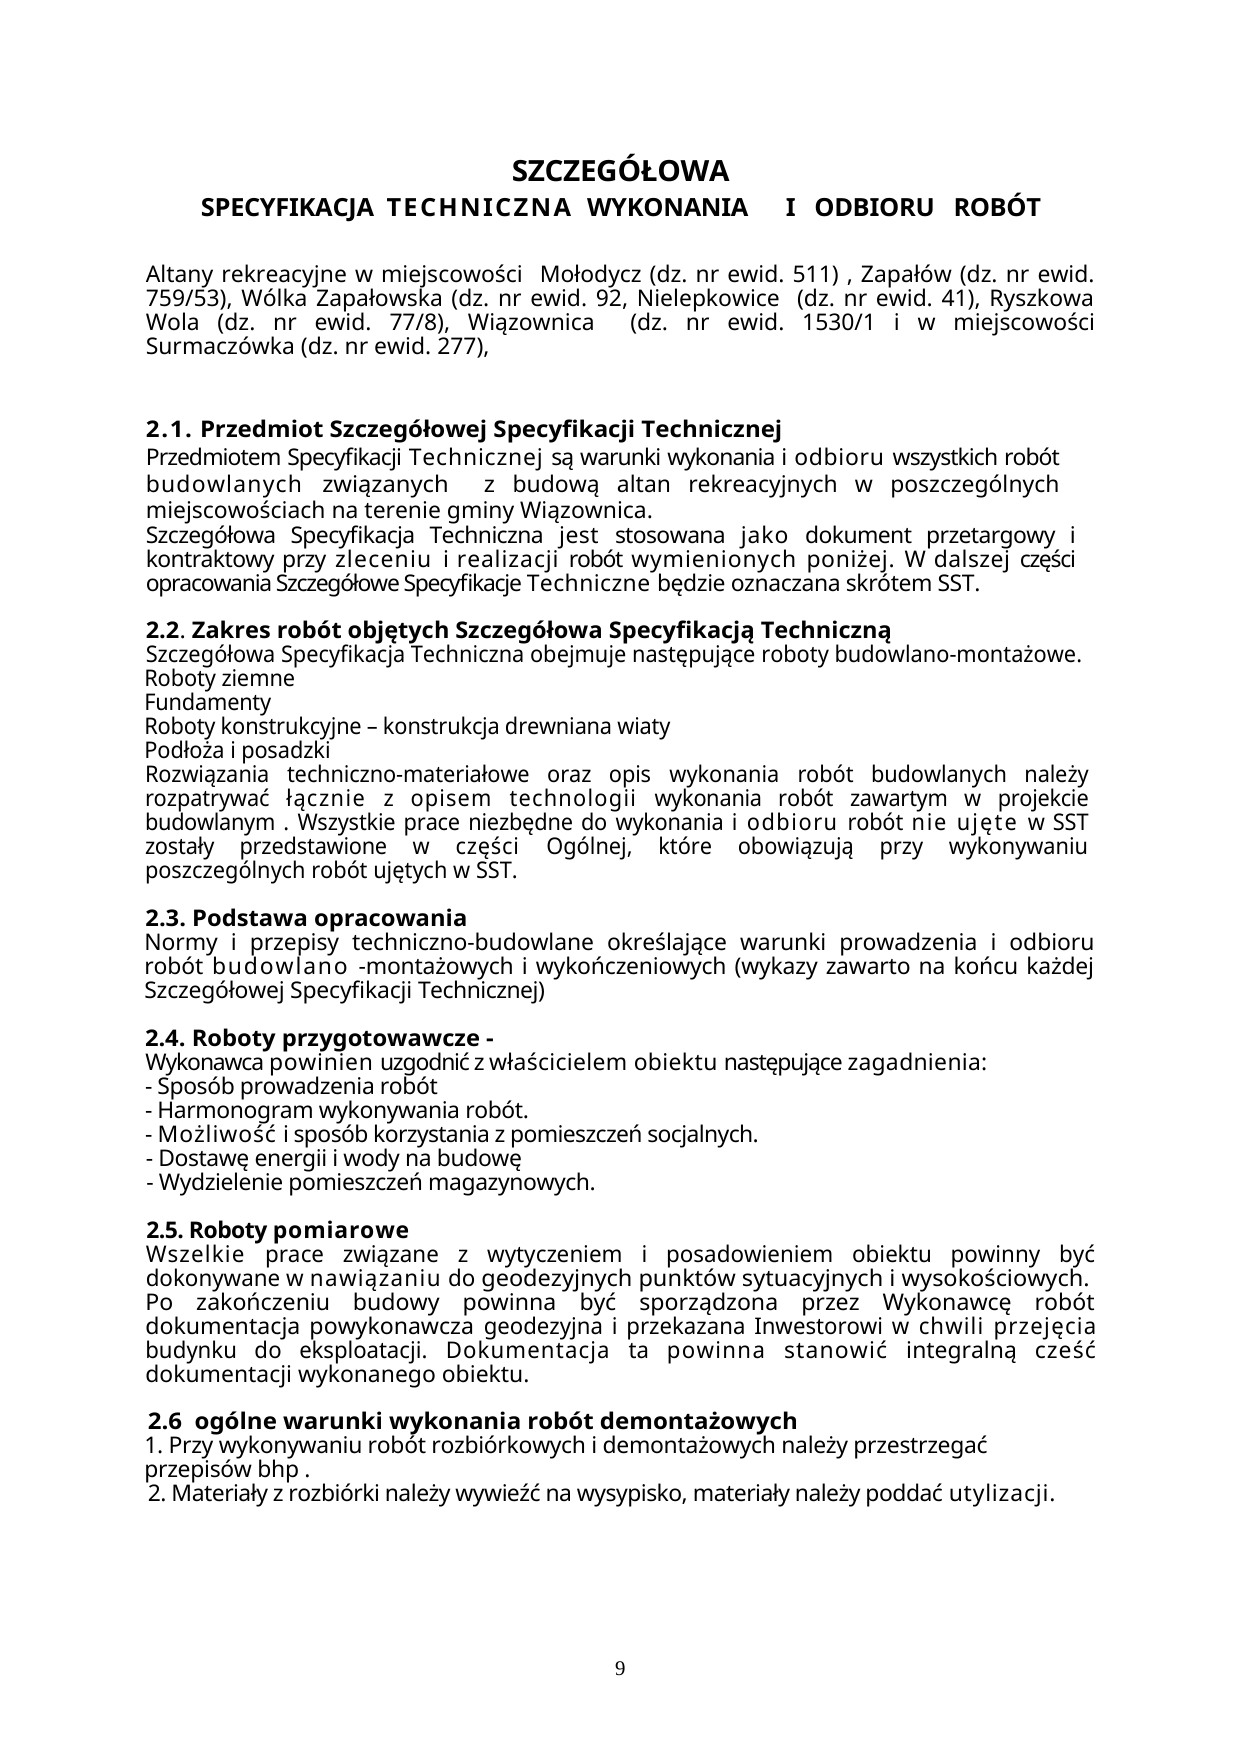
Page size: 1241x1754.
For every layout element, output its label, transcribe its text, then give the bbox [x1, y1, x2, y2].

text Roboty konstrukcyjne – konstrukcja drewniana wiaty [144, 716, 1096, 739]
text Wszelkie prace związane z wytyczeniem i posadowieniem obiektu powinny być dokonywane w nawiązaniu do geodezyjnych punktów sytuacyjnych i wysokościowych. [146, 1243, 1096, 1291]
text Normy i przepisy techniczno-budowlane określające warunki prowadzenia i odbioru robót budowlano -montażowych i wykończeniowych (wykazy zawarto na końcu każdej Szczegółowej Specyfikacji Technicznej) [144, 931, 1094, 1003]
text Wykonawca powinien uzgodnić z właścicielem obiektu następujące zagadnienia: [145, 1052, 1096, 1076]
text 2.5. Roboty pomiarowe [146, 1219, 1096, 1243]
text SPECYFIKACJA TECHNICZNA WYKONANIA I ODBIORU ROBÓT [146, 190, 1096, 224]
text Fundamenty [144, 692, 1096, 716]
text - Wydzielenie pomieszczeń magazynowych. [146, 1171, 1096, 1195]
text Szczegółowa Specyfikacja Techniczna obejmuje następujące roboty budowlano-montażowe. [146, 644, 1096, 668]
text - Harmonogram wykonywania robót. [145, 1099, 1096, 1123]
text SZCZEGÓŁOWA [146, 150, 1096, 190]
text Altany rekreacyjne w miejscowości Mołodycz (dz. nr ewid. 511) , Zapałów (dz. nr ewid. 759/53), Wólka Zapałowska (dz. nr ewid. 92, Nielepkowice (dz. nr ewid. 41), Ryszkowa Wola (dz. nr ewid. 77/8), Wiązownica (dz. nr ewid. 1530/1 i w miejscowości Surmaczówka (dz. nr ewid. 277), [146, 263, 1096, 359]
text Podłoża i posadzki [144, 739, 1096, 763]
text Szczegółowa Specyfikacja Techniczna jest stosowana jako dokument przetargowy i kontraktowy przy zleceniu i realizacji robót wymienionych poniżej. W dalszej części opracowania Szczegółowe Specyfikacje Techniczne będzie oznaczana skrótem SST. [146, 524, 1076, 596]
text 2.2. Zakres robót objętych Szczegółowa Specyfikacją Techniczną [146, 620, 1096, 644]
text 2. Materiały z rozbiórki należy wywieźć na wysypisko, materiały należy poddać utylizacji. [148, 1482, 1096, 1506]
text Przedmiotem Specyfikacji Technicznej są warunki wykonania i odbioru wszystkich robót budowlanych związanych z budową altan rekreacyjnych w poszczególnych miejscowościach na terenie gminy Wiązownica. [146, 444, 1060, 524]
text 2.1. Przedmiot Szczegółowej Specyfikacji Technicznej [146, 413, 1096, 444]
text 2.6 ogólne warunki wykonania robót demontażowych [148, 1411, 1096, 1434]
text 2.4. Roboty przygotowawcze - [145, 1028, 1096, 1052]
text 2.3. Podstawa opracowania [145, 907, 1096, 931]
text Roboty ziemne [144, 668, 1096, 692]
text 1. Przy wykonywaniu robót rozbiórkowych i demontażowych należy przestrzegać przepisów bhp . [144, 1434, 1096, 1482]
text - Dostawę energii i wody na budowę [146, 1147, 1096, 1171]
text - Sposób prowadzenia robót [145, 1076, 1096, 1099]
text Po zakończeniu budowy powinna być sporządzona przez Wykonawcę robót dokumentacja powykonawcza geodezyjna i przekazana Inwestorowi w chwili przejęcia budynku do eksploatacji. Dokumentacja ta powinna stanowić integralną cześć dokumentacji wykonanego obiektu. [145, 1291, 1096, 1387]
text Rozwiązania techniczno-materiałowe oraz opis wykonania robót budowlanych należy rozpatrywać łącznie z opisem technologii wykonania robót zawartym w projekcie budowlanym . Wszystkie prace niezbędne do wykonania i odbioru robót nie ujęte w SST zostały przedstawione w części Ogólnej, które obowiązują przy wykonywaniu poszczególnych robót ujętych w SST. [145, 763, 1089, 883]
text - Możliwość i sposób korzystania z pomieszczeń socjalnych. [145, 1123, 1096, 1147]
